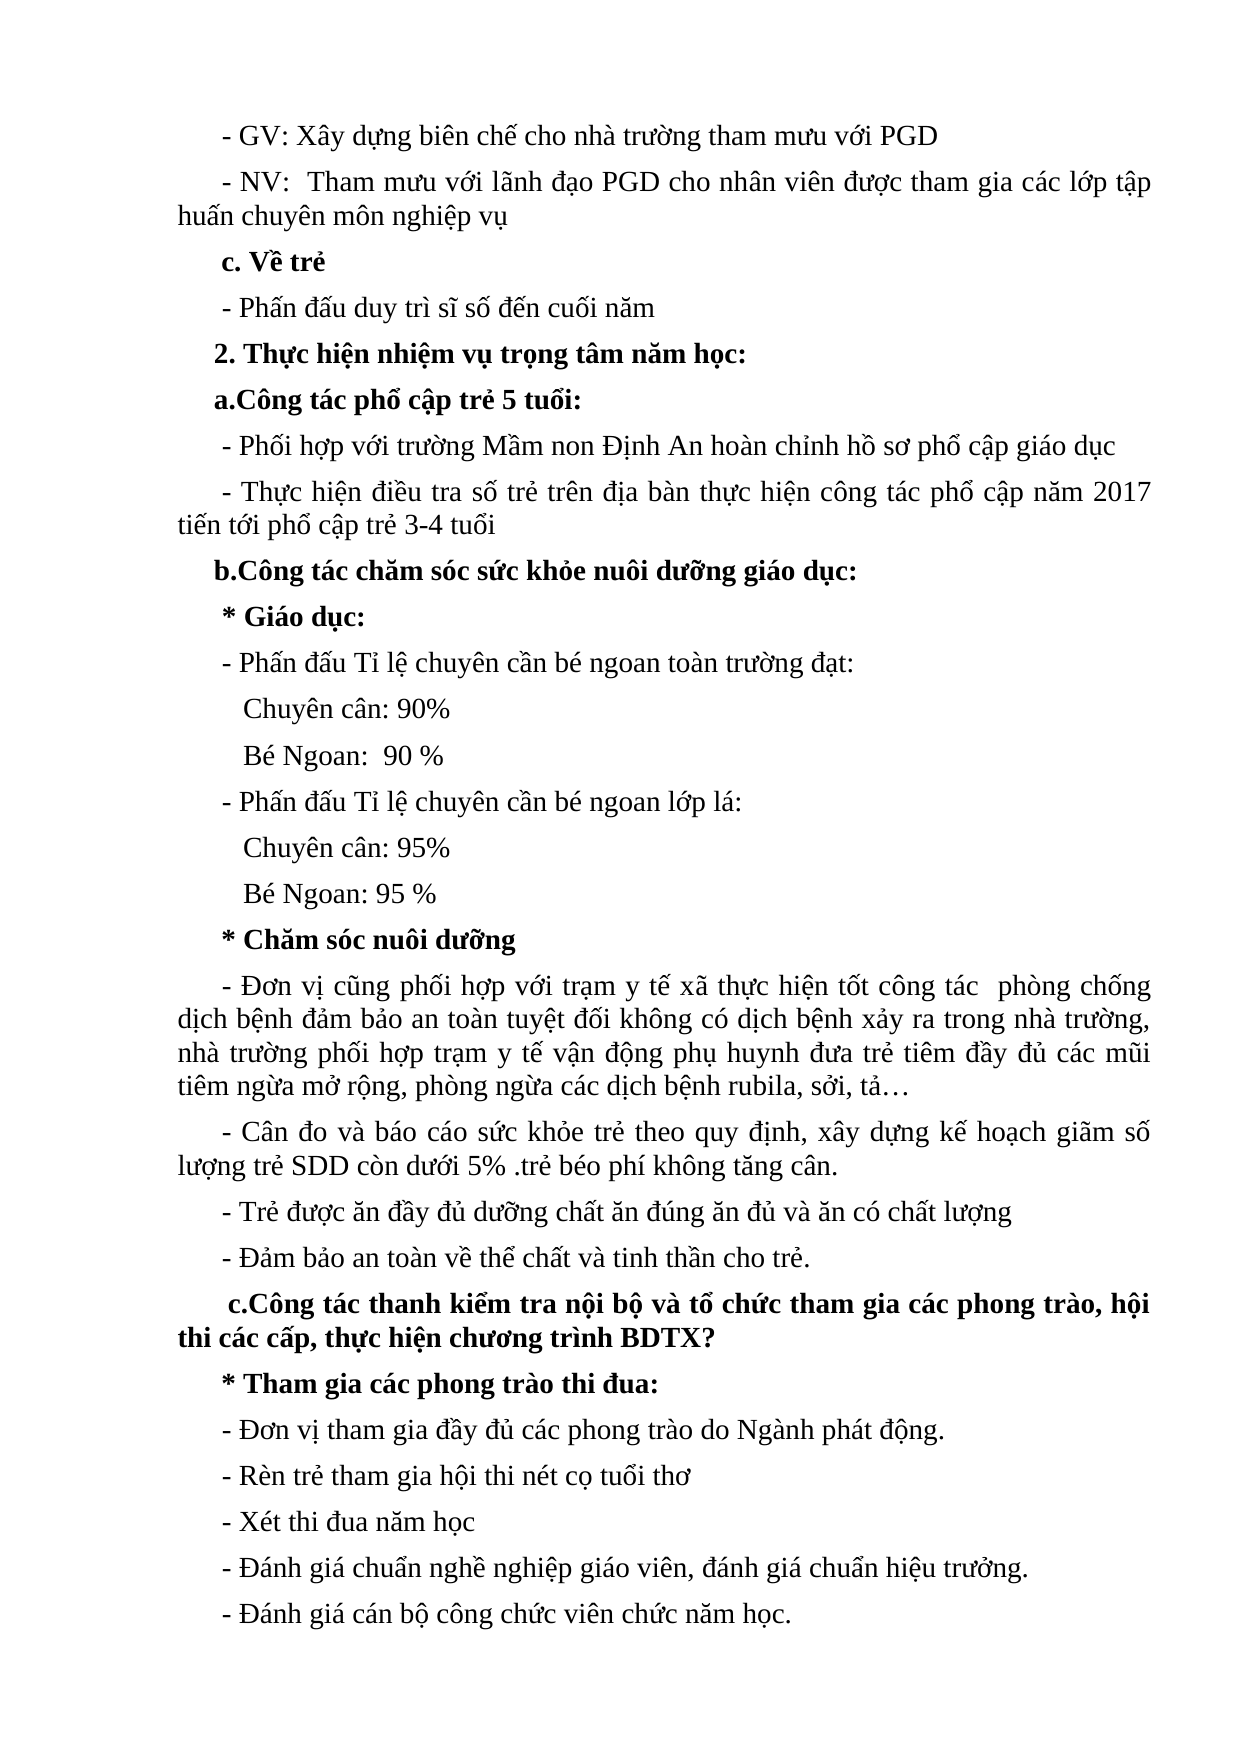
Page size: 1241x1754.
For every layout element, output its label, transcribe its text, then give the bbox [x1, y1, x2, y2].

text c. Về trẻ [177, 244, 1152, 277]
text a.Công tác phổ cập trẻ 5 tuổi: [177, 382, 1152, 415]
text - Thực hiện điều tra số trẻ trên địa bàn thực hiện công tác phổ cập năm 2017 tiến tới phổ cập trẻ 3-4 tuổi [177, 474, 1152, 541]
text - Rèn trẻ tham gia hội thi nét cọ tuổi thơ [177, 1458, 1152, 1491]
text - Phấn đấu duy trì sĩ số đến cuối năm [177, 290, 1152, 323]
text - Cân đo và báo cáo sức khỏe trẻ theo quy định, xây dựng kế hoạch giãm số lượng trẻ SDD còn dưới 5% .trẻ béo phí không tăng cân. [177, 1114, 1152, 1182]
text Bé Ngoan: 90 % [177, 738, 1152, 771]
text c.Công tác thanh kiểm tra nội bộ và tổ chức tham gia các phong trào, hội thi các cấp, thực hiện chương trình BDTX? [177, 1286, 1152, 1353]
text b.Công tác chăm sóc sức khỏe nuôi dưỡng giáo dục: [177, 553, 1152, 587]
text - Đảm bảo an toàn về thể chất và tinh thần cho trẻ. [177, 1240, 1152, 1274]
text 2. Thực hiện nhiệm vụ trọng tâm năm học: [177, 336, 1152, 369]
text Bé Ngoan: 95 % [177, 876, 1152, 909]
text - Đơn vị tham gia đầy đủ các phong trào do Ngành phát động. [177, 1412, 1152, 1445]
text - GV: Xây dựng biên chế cho nhà trường tham mưu với PGD [177, 118, 1152, 152]
text - Trẻ được ăn đầy đủ dưỡng chất ăn đúng ăn đủ và ăn có chất lượng [177, 1194, 1152, 1228]
text * Tham gia các phong trào thi đua: [177, 1366, 1152, 1399]
text - Đánh giá chuẩn nghề nghiệp giáo viên, đánh giá chuẩn hiệu trưởng. [177, 1550, 1152, 1583]
text - Đơn vị cũng phối hợp với trạm y tế xã thực hiện tốt công tác phòng chống dịch bệnh đảm bảo an toàn tuyệt đối không có dịch bệnh xảy ra trong nhà trường, nhà trường phối hợp trạm y tế vận động phụ huynh đưa trẻ tiêm đầy đủ các mũi tiêm ngừa mở rộng, phòng ngừa các dịch bệnh rubila, sởi, tả… [177, 968, 1152, 1102]
text Chuyên cân: 95% [177, 830, 1152, 863]
text - Phấn đấu Tỉ lệ chuyên cần bé ngoan toàn trường đạt: [177, 646, 1152, 679]
text - Đánh giá cán bộ công chức viên chức năm học. [177, 1596, 1152, 1629]
text * Giáo dục: [177, 599, 1152, 633]
text - NV: Tham mưu với lãnh đạo PGD cho nhân viên được tham gia các lớp tập huấn chuyên môn nghiệp vụ [177, 164, 1152, 231]
text - Phối hợp với trường Mầm non Định An hoàn chỉnh hồ sơ phổ cập giáo dục [177, 428, 1152, 461]
text - Phấn đấu Tỉ lệ chuyên cần bé ngoan lớp lá: [177, 784, 1152, 817]
text * Chăm sóc nuôi dưỡng [177, 922, 1152, 955]
text Chuyên cân: 90% [177, 692, 1152, 725]
text - Xét thi đua năm học [177, 1504, 1152, 1537]
